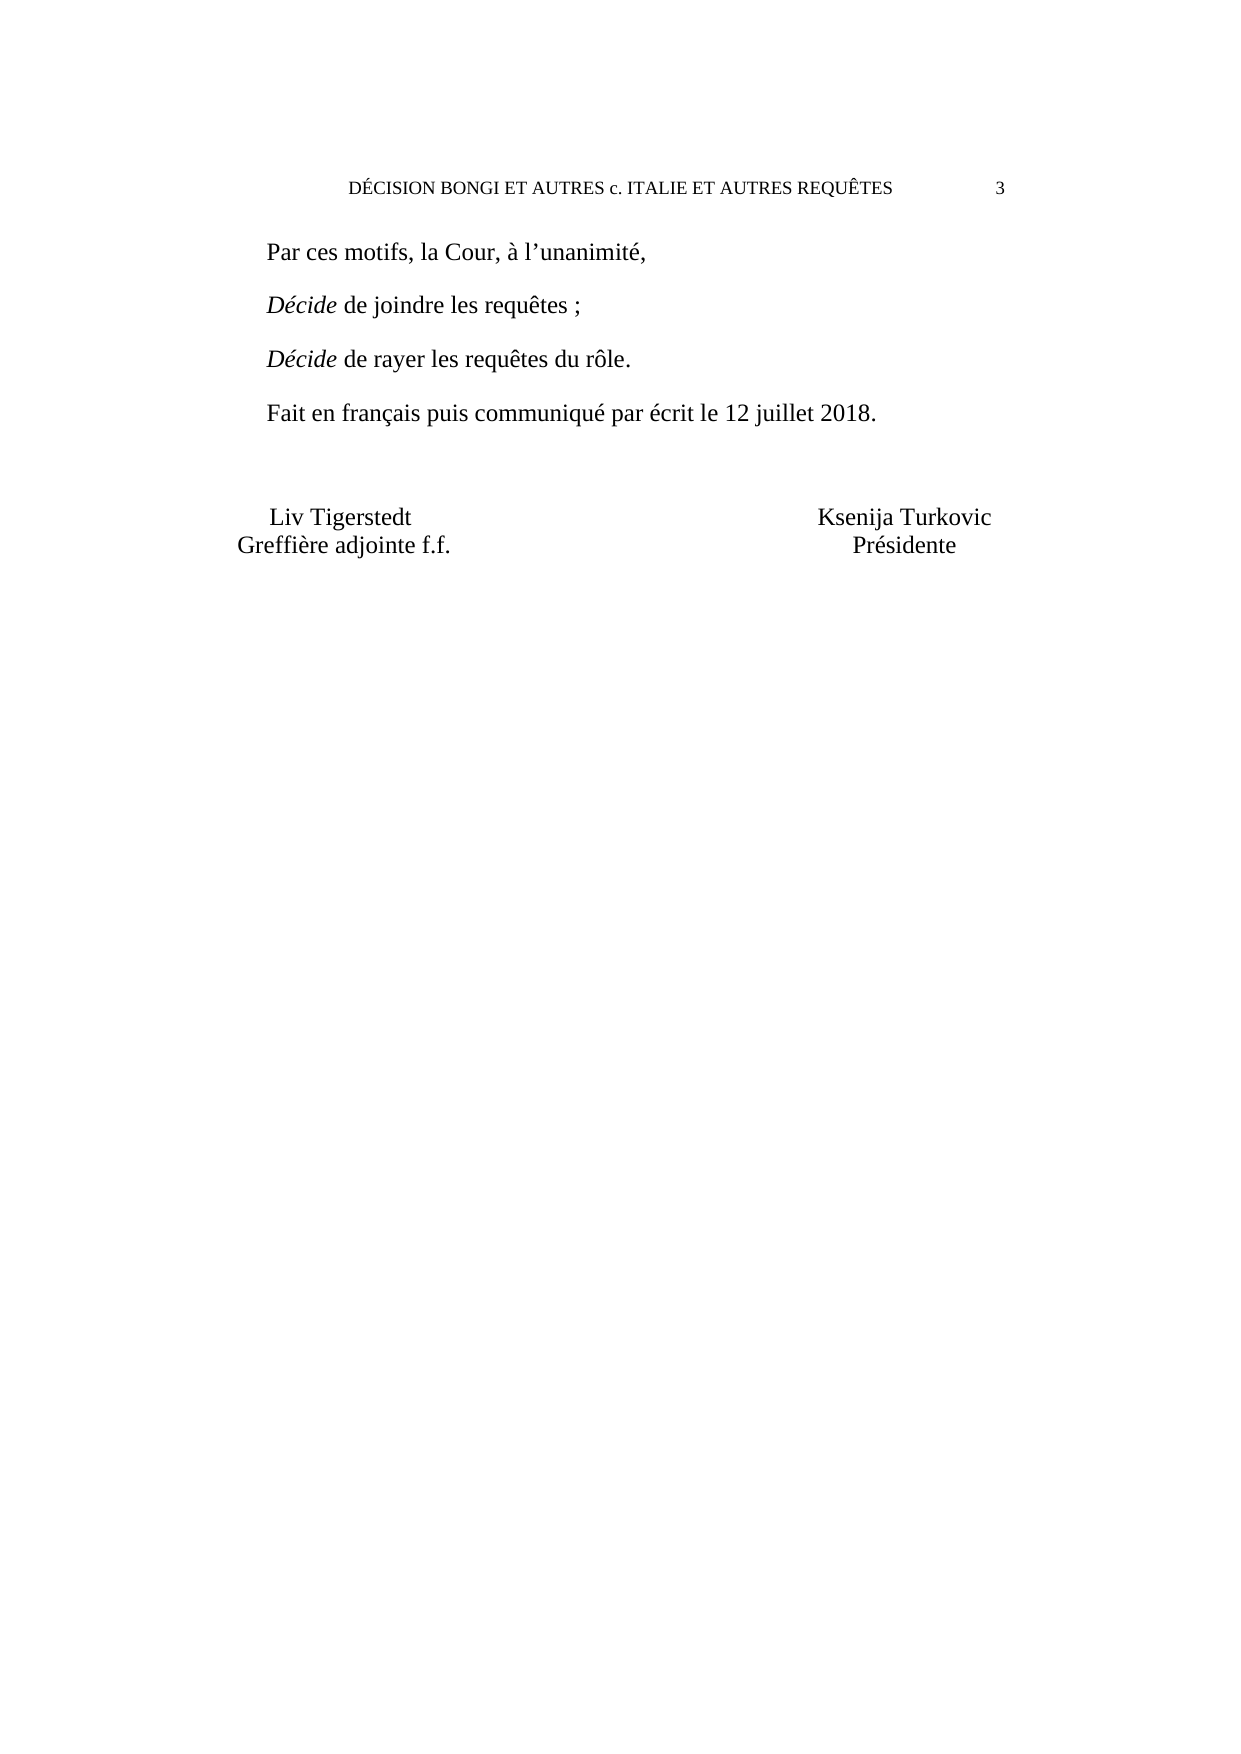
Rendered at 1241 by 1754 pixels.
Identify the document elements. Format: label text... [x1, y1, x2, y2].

text Fait en français puis communiqué par écrit le 12 juillet 2018. [237, 398, 1003, 427]
text Par ces motifs, la Cour, à l’unanimité, [237, 237, 1003, 266]
list Décide de joindre les requêtes ; [266, 291, 1003, 319]
text Liv Tigerstedt Ksenija Turkovic Greffière adjointe f.f. Présidente [237, 502, 1003, 559]
list Décide de rayer les requêtes du rôle. [266, 344, 1003, 373]
